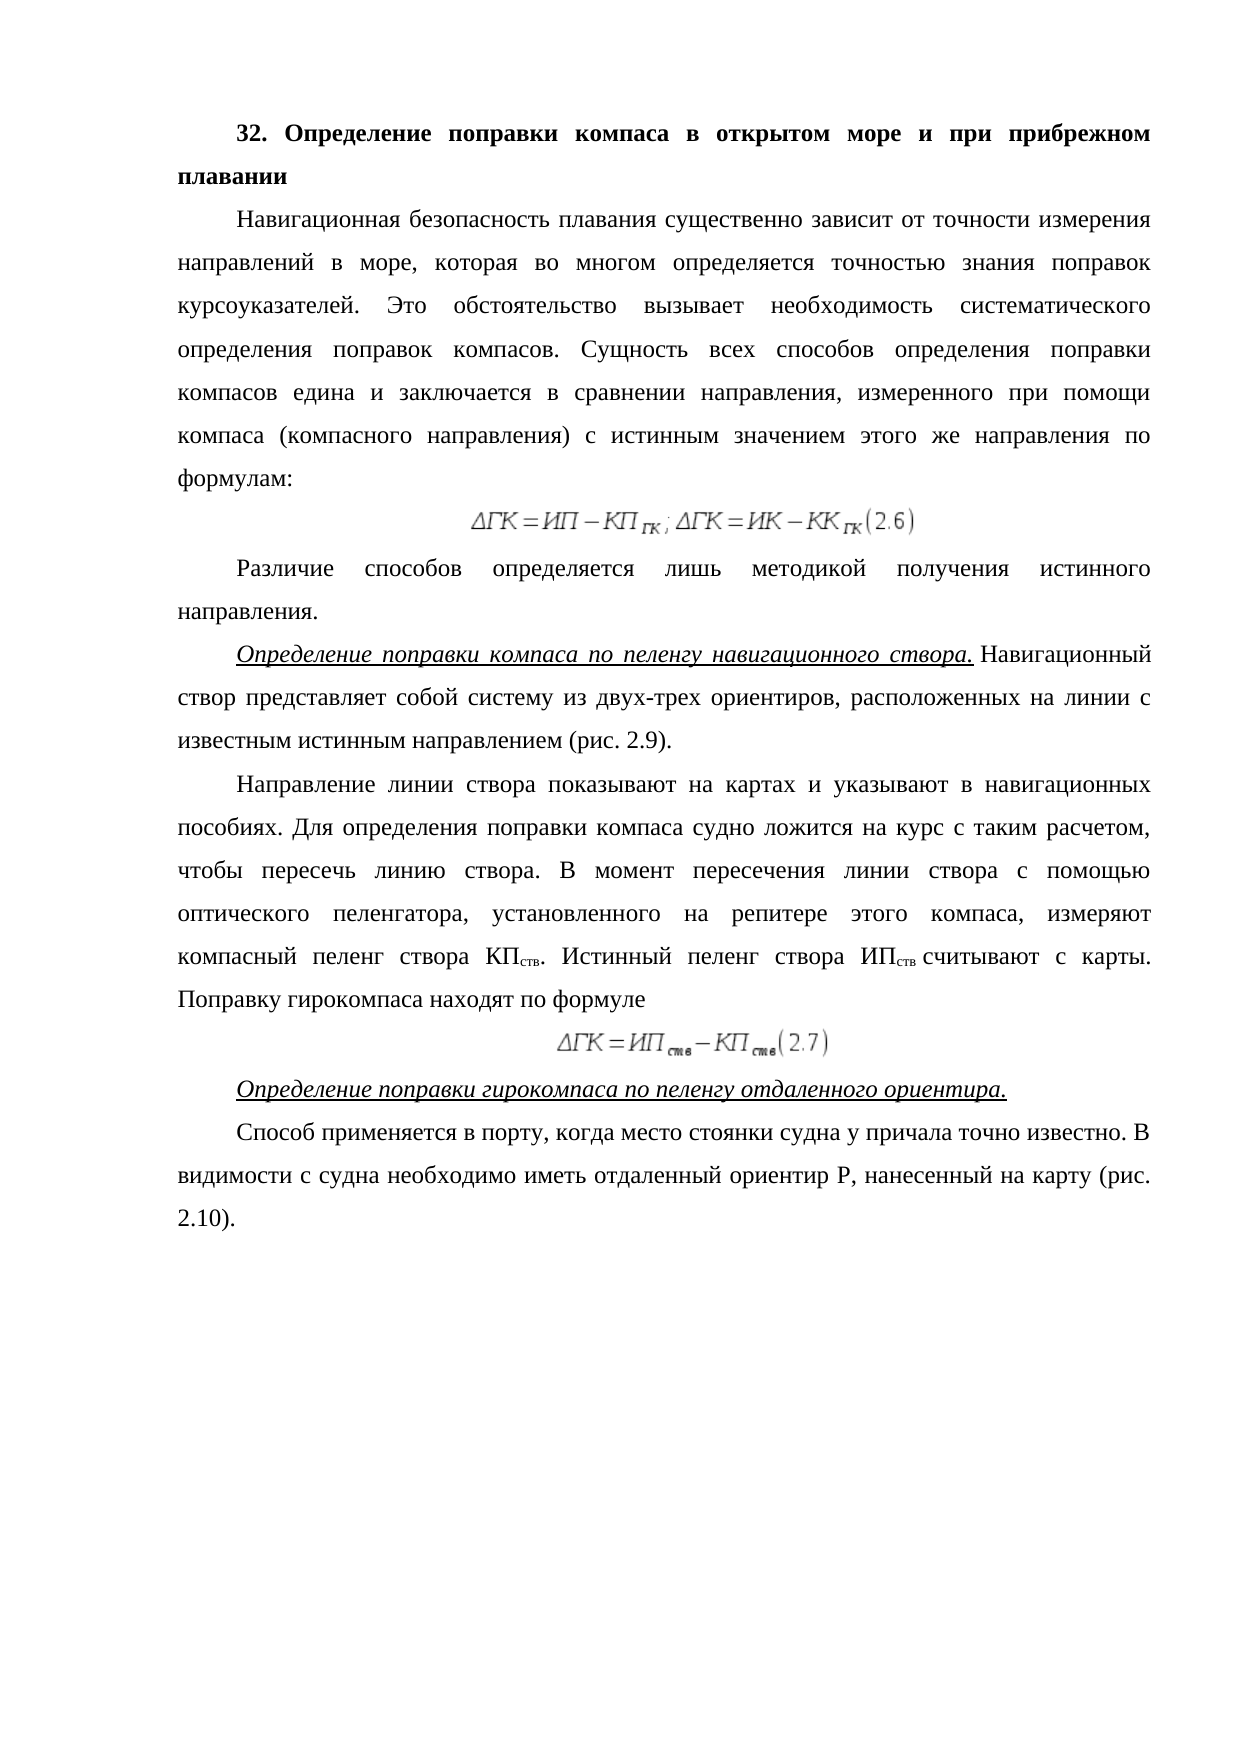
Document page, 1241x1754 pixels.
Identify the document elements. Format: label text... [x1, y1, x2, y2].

text Различие способов определяется лишь методикой получения истинного направления. [177, 553, 1152, 625]
text Способ применяется в порту, когда место стоянки судна у причала точно известно. В видимости с судна необходимо иметь отдаленный ориентир Р, нанесенный на карту (рис. 2.10). [177, 1117, 1152, 1232]
picture [551, 1027, 837, 1061]
picture [465, 506, 923, 539]
text Определение поправки гирокомпаса по пеленгу отдаленного ориентира. [177, 1074, 1152, 1103]
text Навигационная безопасность плавания существенно зависит от точности измерения направлений в море, которая во многом определяется точностью знания поправок курсоуказателей. Это обстоятельство вызывает необходимость систематического определения поправок компасов. Сущность всех способов определения поправки компасов едина и заключается в сравнении направления, измеренного при помощи компаса (компасного направления) с истинным значением этого же направления по формулам: [177, 204, 1152, 492]
text Определение поправки компаса по пеленгу навигационного створа. Навигационный створ представляет собой систему из двух-трех ориентиров, расположенных на линии с известным истинным направлением (рис. 2.9). [177, 639, 1152, 754]
text 32. Определение поправки компаса в открытом море и при прибрежном плавании [177, 118, 1152, 190]
text Направление линии створа показывают на картах и указывают в навигационных пособиях. Для определения поправки компаса судно ложится на курс с таким расчетом, чтобы пересечь линию створа. В момент пересечения линии створа с помощью оптического пеленгатора, установленного на репитере этого компаса, измеряют компасный пеленг створа КПств. Истинный пеленг створа ИПств считывают с карты. Поправку гирокомпаса находят по формуле [177, 769, 1152, 1013]
